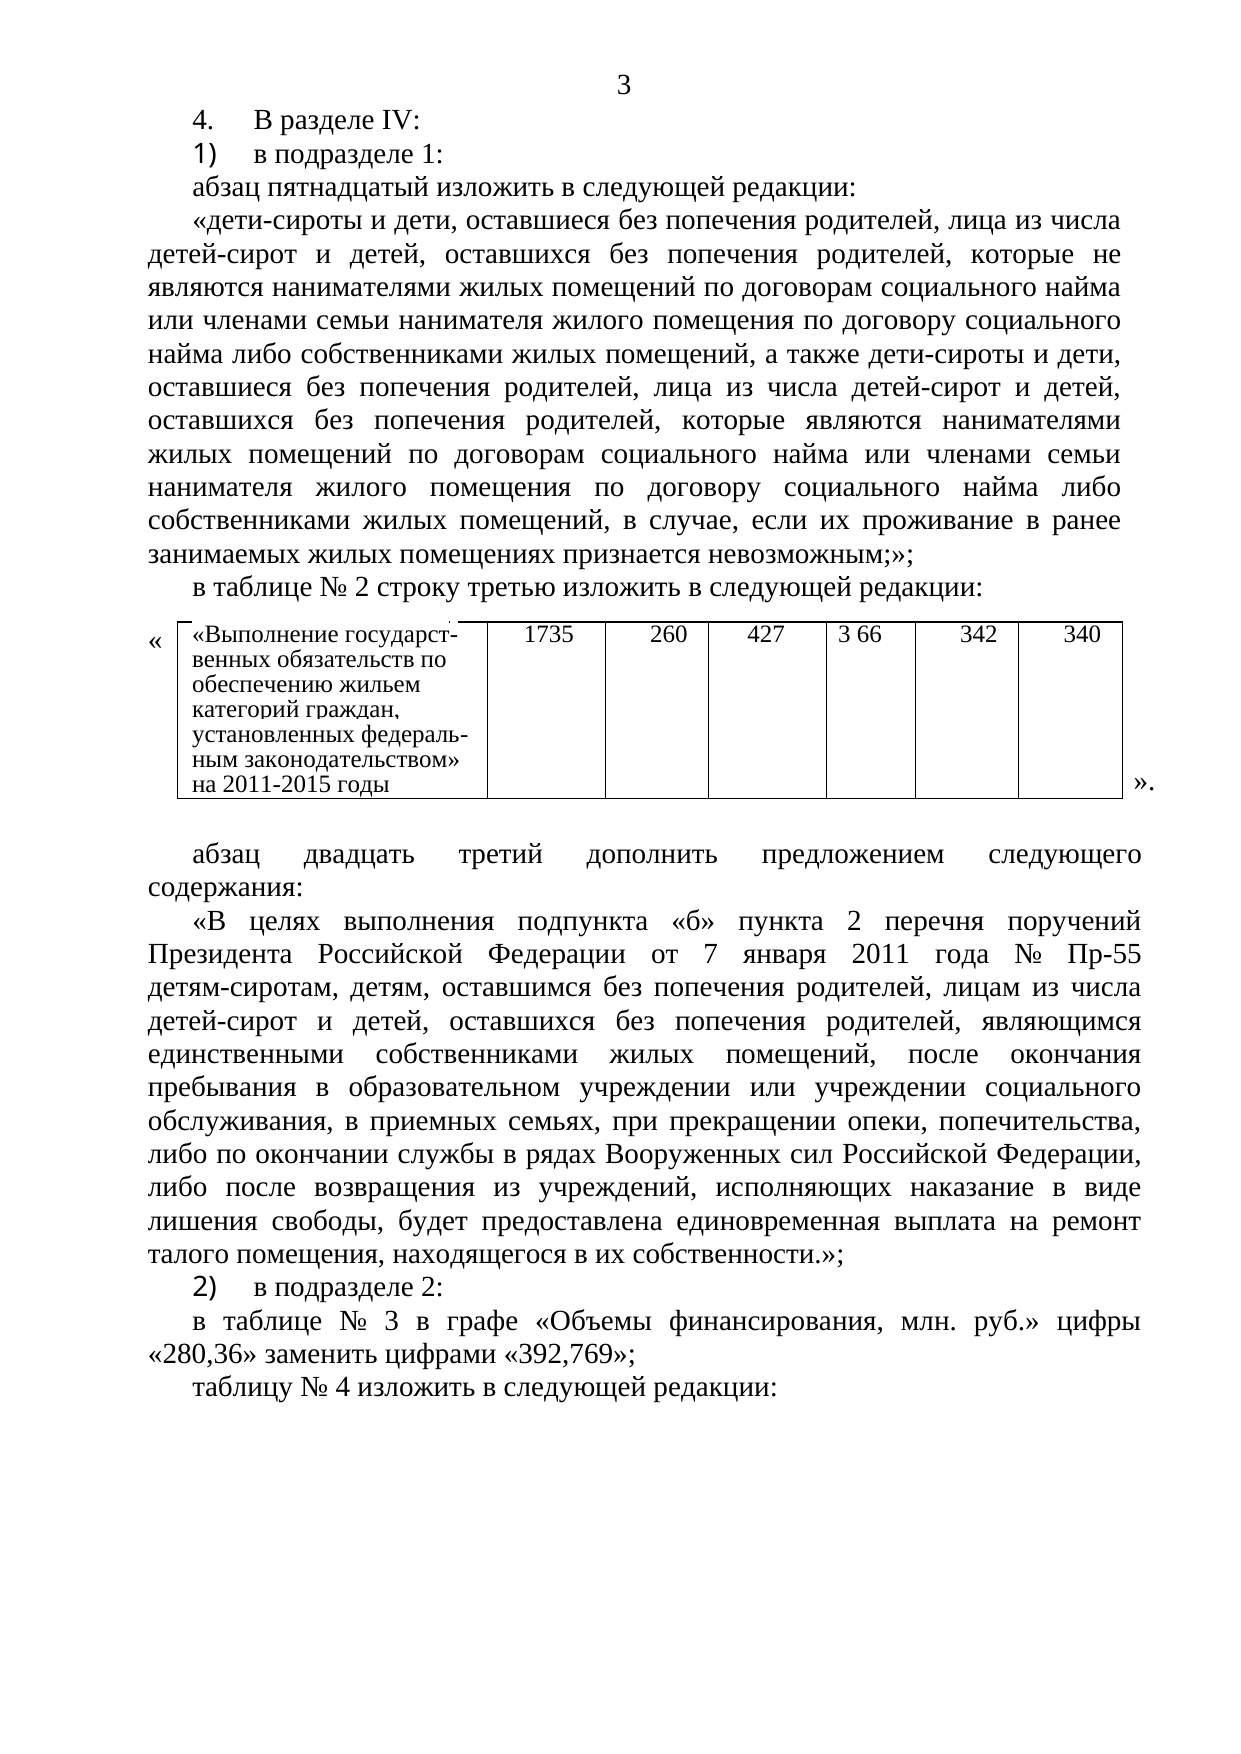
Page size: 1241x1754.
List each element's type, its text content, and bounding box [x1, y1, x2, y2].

table_header 340 [1019, 623, 1122, 797]
table_header «Выполнение государст- венных обязательств по обеспечению жильем категорий граждан, установленных федераль- ным законодательством» на 2011-2015 годы [178, 623, 487, 797]
text абзац двадцать третий дополнить предложением следующего содержания: [148, 837, 1142, 903]
table_header 260 [606, 623, 708, 797]
table_header 342 [916, 623, 1018, 797]
text абзац пятнадцатый изложить в следующей редакции: [148, 170, 1122, 203]
text в таблице № 2 строку третью изложить в следующей редакции: [148, 570, 1122, 603]
table_header ». [1123, 621, 1181, 797]
text «дети-сироты и дети, оставшиеся без попечения родителей, лица из числа детей-сирот и детей, оставшихся без попечения родителей, которые не являются нанимателями жилых помещений по договорам социального найма или членами семьи нанимателя жилого помещения по договору социального найма либо собственниками жилых помещений, а также дети-сироты и дети, оставшиеся без попечения родителей, лица из числа детей-сирот и детей, оставшихся без попечения родителей, которые являются нанимателями жилых помещений по договорам социального найма или членами семьи нанимателя жилого помещения по договору социального найма либо собственниками жилых помещений, в случае, если их проживание в ранее занимаемых жилых помещениях признается невозможным;»; [148, 203, 1122, 570]
text в таблице № 3 в графе «Объемы финансирования, млн. руб.» цифры «280,36» заменить цифрами «392,769»; [148, 1303, 1142, 1370]
table_header 3 66 [827, 623, 915, 797]
table_header 1735 [488, 623, 605, 797]
list В разделе IV: [148, 103, 1122, 136]
list в подразделе 2: [148, 1270, 1144, 1303]
list в подразделе 1: [148, 136, 1122, 170]
table_header 427 [709, 623, 826, 797]
text таблицу № 4 изложить в следующей редакции: [148, 1370, 1144, 1403]
table_header « [136, 621, 177, 797]
text «В целях выполнения подпункта «б» пункта 2 перечня поручений Президента Российской Федерации от 7 января 2011 года № Пр-55 детям-сиротам, детям, оставшимся без попечения родителей, лицам из числа детей-сирот и детей, оставшихся без попечения родителей, являющимся единственными собственниками жилых помещений, после окончания пребывания в образовательном учреждении или учреждении социального обслуживания, в приемных семьях, при прекращении опеки, попечительства, либо по окончании службы в рядах Вооруженных сил Российской Федерации, либо после возвращения из учреждений, исполняющих наказание в виде лишения свободы, будет предоставлена единовременная выплата на ремонт талого помещения, находящегося в их собственности.»; [148, 903, 1142, 1270]
